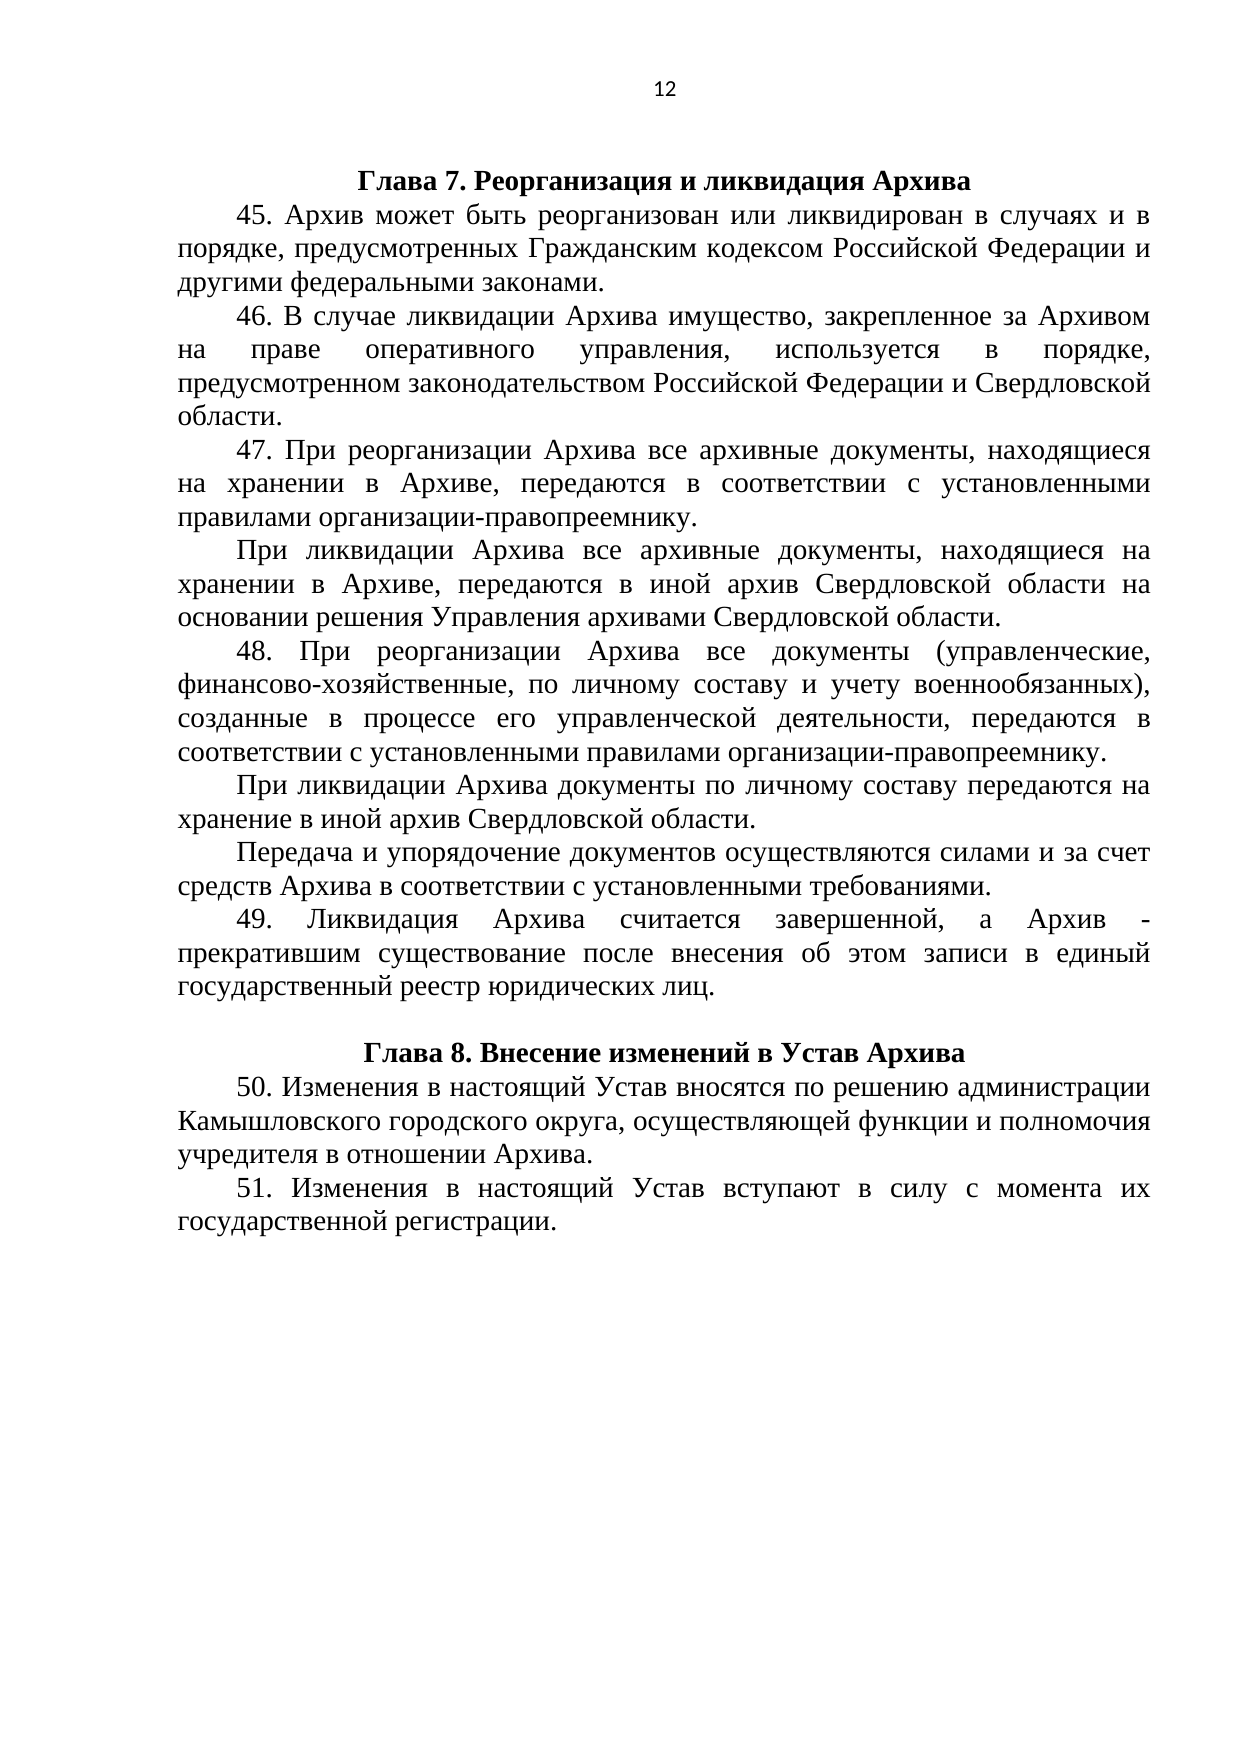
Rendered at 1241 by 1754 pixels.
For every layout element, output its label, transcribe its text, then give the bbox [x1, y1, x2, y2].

text При ликвидации Архива все архивные документы, находящиеся на хранении в Архиве, передаются в иной архив Свердловской области на основании решения Управления архивами Свердловской области. [177, 532, 1152, 633]
text 46. В случае ликвидации Архива имущество, закрепленное за Архивом на праве оперативного управления, используется в порядке, предусмотренном законодательством Российской Федерации и Свердловской области. [177, 298, 1152, 432]
text Глава 8. Внесение изменений в Устав Архива [177, 1036, 1152, 1069]
text 47. При реорганизации Архива все архивные документы, находящиеся на хранении в Архиве, передаются в соответствии с установленными правилами организации-правопреемнику. [177, 432, 1152, 532]
text 49. Ликвидация Архива считается завершенной, а Архив - прекратившим существование после внесения об этом записи в единый государственный реестр юридических лиц. [177, 901, 1152, 1002]
text При ликвидации Архива документы по личному составу передаются на хранение в иной архив Свердловской области. [177, 767, 1152, 834]
text Глава 7. Реорганизация и ликвидация Архива [177, 163, 1152, 197]
text 45. Архив может быть реорганизован или ликвидирован в случаях и в порядке, предусмотренных Гражданским кодексом Российской Федерации и другими федеральными законами. [177, 197, 1152, 298]
text Передача и упорядочение документов осуществляются силами и за счет средств Архива в соответствии с установленными требованиями. [177, 834, 1152, 901]
text 51. Изменения в настоящий Устав вступают в силу с момента их государственной регистрации. [177, 1170, 1152, 1237]
text 48. При реорганизации Архива все документы (управленческие, финансово-хозяйственные, по личному составу и учету военнообязанных), созданные в процессе его управленческой деятельности, передаются в соответствии с установленными правилами организации-правопреемнику. [177, 633, 1152, 767]
text 50. Изменения в настоящий Устав вносятся по решению администрации Камышловского городского округа, осуществляющей функции и полномочия учредителя в отношении Архива. [177, 1069, 1152, 1170]
